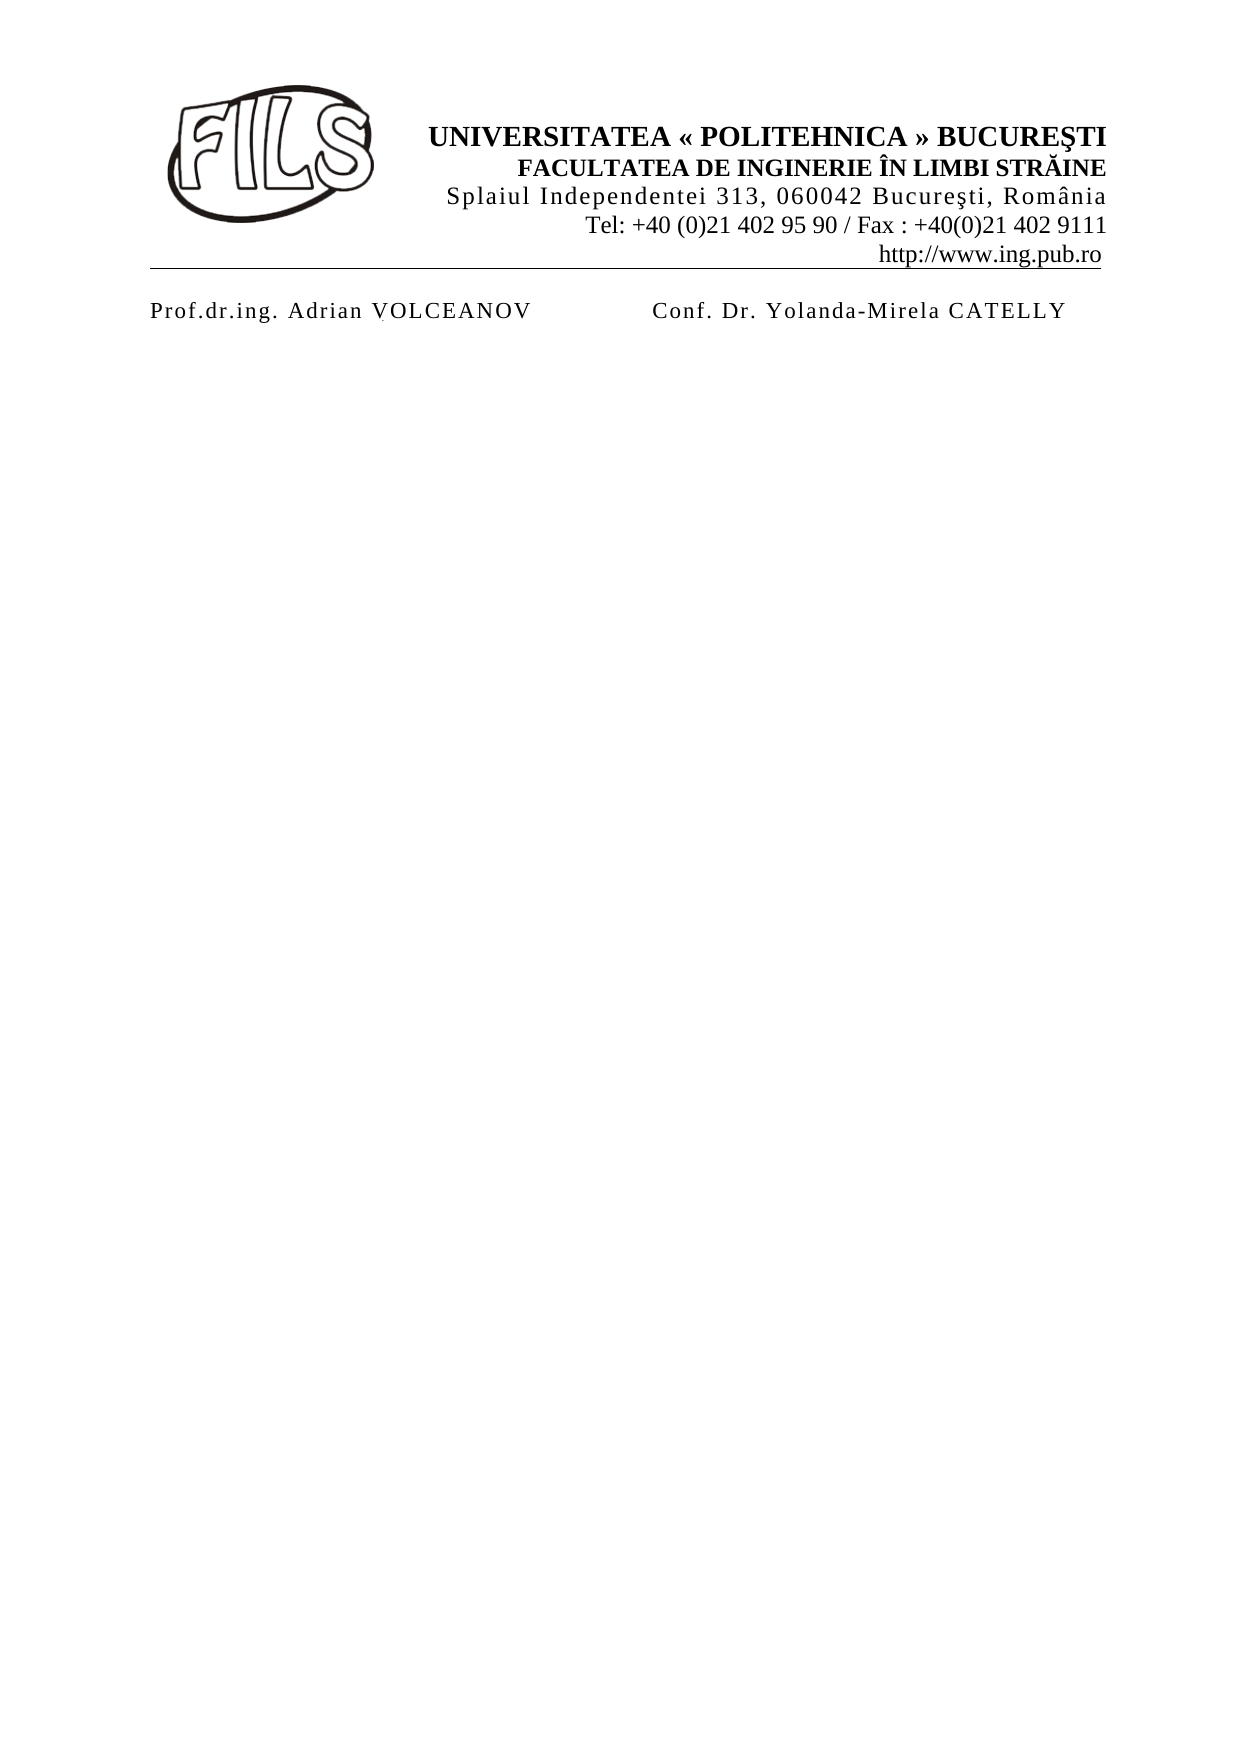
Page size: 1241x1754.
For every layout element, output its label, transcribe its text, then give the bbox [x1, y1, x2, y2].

text Prof.dr.ing. Adrian VOLCEANOV Conf. Dr. Yolanda-Mirela CATELLY [150, 297, 1090, 324]
picture [167, 85, 374, 223]
